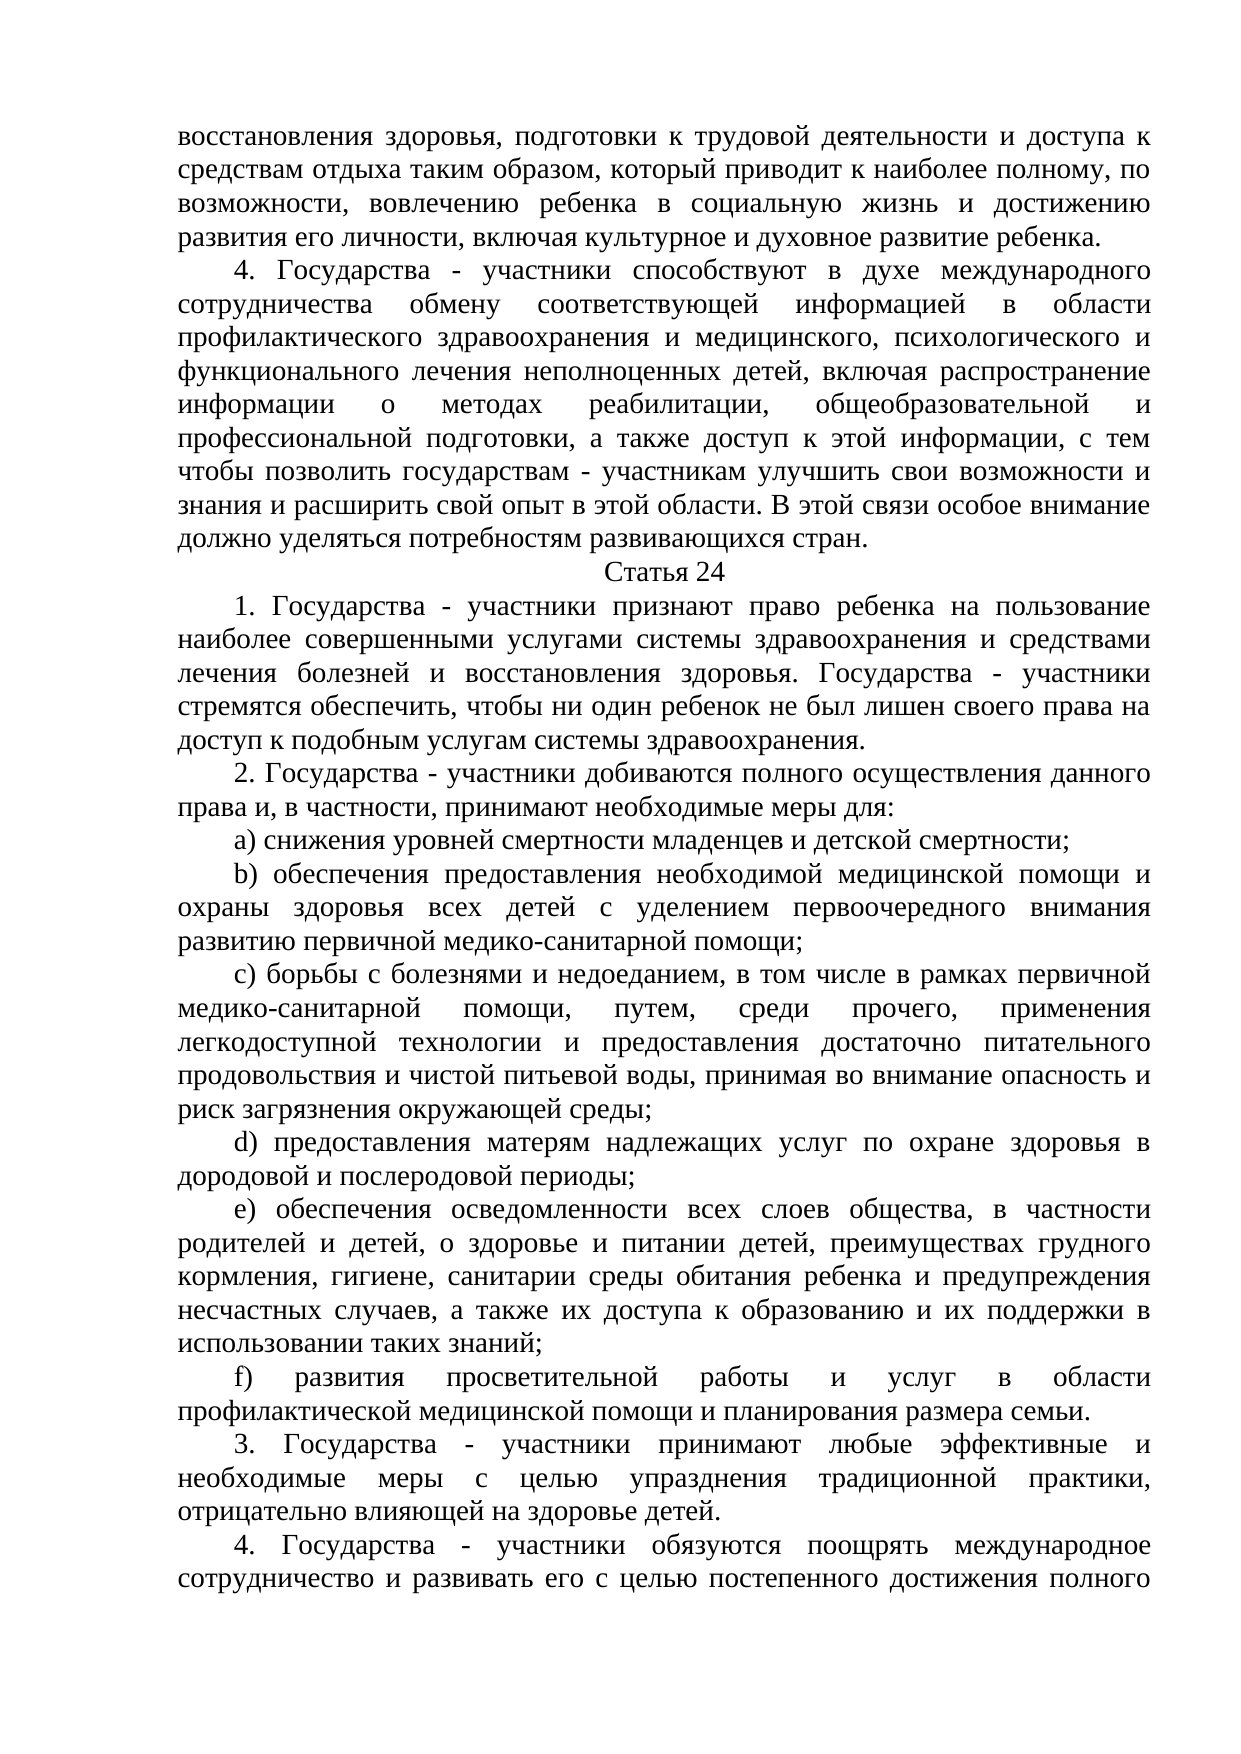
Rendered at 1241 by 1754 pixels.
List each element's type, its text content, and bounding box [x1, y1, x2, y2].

text a) снижения уровней смертности младенцев и детской смертности; [177, 822, 1152, 856]
text b) обеспечения предоставления необходимой медицинской помощи и охраны здоровья всех детей с уделением первоочередного внимания развитию первичной медико-санитарной помощи; [177, 856, 1152, 957]
text 2. Государства - участники добиваются полного осуществления данного права и, в частности, принимают необходимые меры для: [177, 755, 1152, 822]
text f) развития просветительной работы и услуг в области профилактической медицинской помощи и планирования размера семьи. [177, 1359, 1152, 1426]
text 4. Государства - участники способствуют в духе международного сотрудничества обмену соответствующей информацией в области профилактического здравоохранения и медицинского, психологического и функционального лечения неполноценных детей, включая распространение информации о методах реабилитации, общеобразовательной и профессиональной подготовки, а также доступ к этой информации, с тем чтобы позволить государствам - участникам улучшить свои возможности и знания и расширить свой опыт в этой области. В этой связи особое внимание должно уделяться потребностям развивающихся стран. [177, 252, 1152, 554]
text d) предоставления матерям надлежащих услуг по охране здоровья в дородовой и послеродовой периоды; [177, 1124, 1152, 1191]
text e) обеспечения осведомленности всех слоев общества, в частности родителей и детей, о здоровье и питании детей, преимуществах грудного кормления, гигиене, санитарии среды обитания ребенка и предупреждения несчастных случаев, а также их доступа к образованию и их поддержки в использовании таких знаний; [177, 1191, 1152, 1359]
text c) борьбы с болезнями и недоеданием, в том числе в рамках первичной медико-санитарной помощи, путем, среди прочего, применения легкодоступной технологии и предоставления достаточно питательного продовольствия и чистой питьевой воды, принимая во внимание опасность и риск загрязнения окружающей среды; [177, 957, 1152, 1124]
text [177, 1527, 1152, 1594]
text 1. Государства - участники признают право ребенка на пользование наиболее совершенными услугами системы здравоохранения и средствами лечения болезней и восстановления здоровья. Государства - участники стремятся обеспечить, чтобы ни один ребенок не был лишен своего права на доступ к подобным услугам системы здравоохранения. [177, 588, 1152, 755]
text Статья 24 [177, 554, 1152, 588]
text 3. Государства - участники принимают любые эффективные и необходимые меры с целью упразднения традиционной практики, отрицательно влияющей на здоровье детей. [177, 1426, 1152, 1527]
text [177, 118, 1152, 252]
